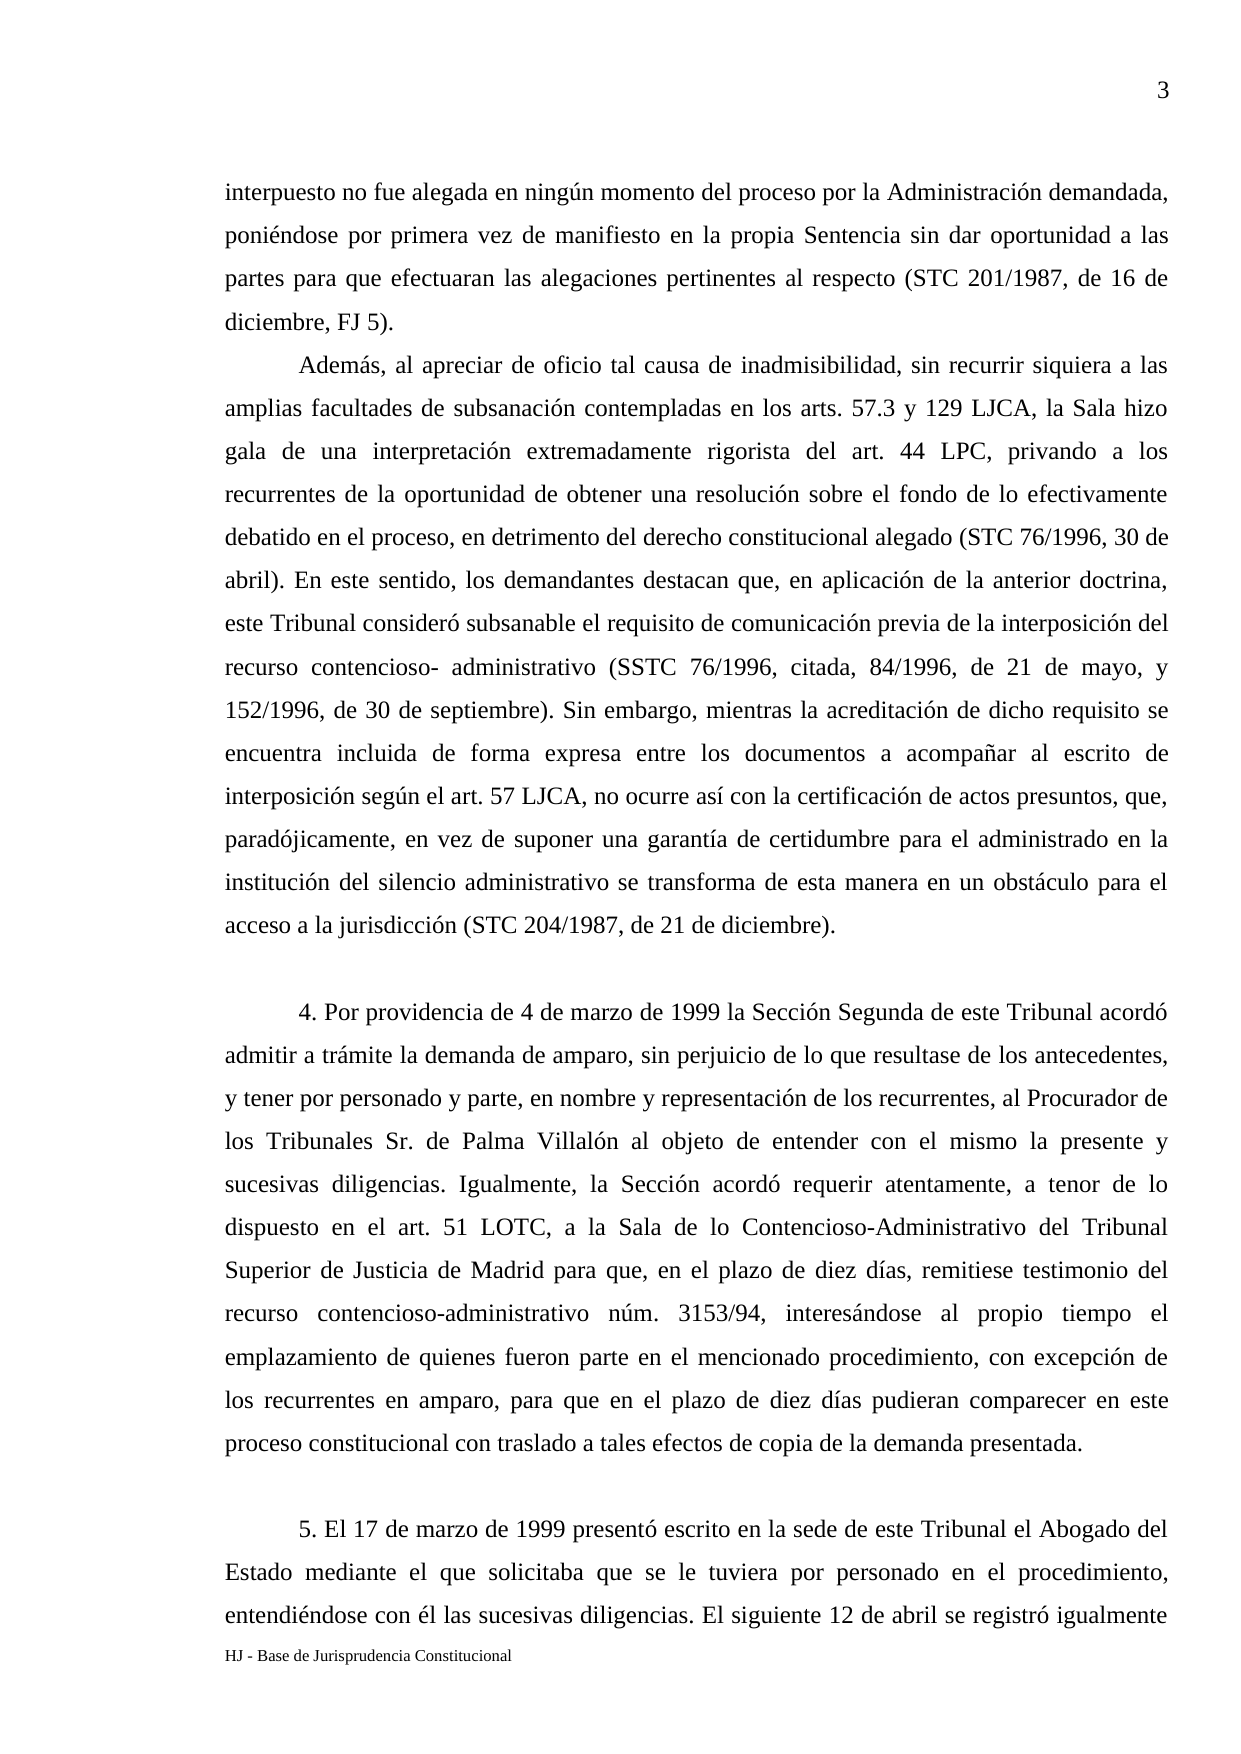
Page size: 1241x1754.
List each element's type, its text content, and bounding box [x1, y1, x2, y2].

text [224, 1514, 1169, 1629]
text Además, al apreciar de oficio tal causa de inadmisibilidad, sin recurrir siquiera a las amplias facultades de subsanación contempladas en los arts. 57.3 y 129 LJCA, la Sala hizo gala de una interpretación extremadamente rigorista del art. 44 LPC, privando a los recurrentes de la oportunidad de obtener una resolución sobre el fondo de lo efectivamente debatido en el proceso, en detrimento del derecho constitucional alegado (STC 76/1996, 30 de abril). En este sentido, los demandantes destacan que, en aplicación de la anterior doctrina, este Tribunal consideró subsanable el requisito de comunicación previa de la interposición del recurso contencioso- administrativo (SSTC 76/1996, citada, 84/1996, de 21 de mayo, y 152/1996, de 30 de septiembre). Sin embargo, mientras la acreditación de dicho requisito se encuentra incluida de forma expresa entre los documentos a acompañar al escrito de interposición según el art. 57 LJCA, no ocurre así con la certificación de actos presuntos, que, paradójicamente, en vez de suponer una garantía de certidumbre para el administrado en la institución del silencio administrativo se transforma de esta manera en un obstáculo para el acceso a la jurisdicción (STC 204/1987, de 21 de diciembre). [224, 350, 1169, 939]
text 4. Por providencia de 4 de marzo de 1999 la Sección Segunda de este Tribunal acordó admitir a trámite la demanda de amparo, sin perjuicio de lo que resultase de los antecedentes, y tener por personado y parte, en nombre y representación de los recurrentes, al Procurador de los Tribunales Sr. de Palma Villalón al objeto de entender con el mismo la presente y sucesivas diligencias. Igualmente, la Sección acordó requerir atentamente, a tenor de lo dispuesto en el art. 51 LOTC, a la Sala de lo Contencioso-Administrativo del Tribunal Superior de Justicia de Madrid para que, en el plazo de diez días, remitiese testimonio del recurso contencioso-administrativo núm. 3153/94, interesándose al propio tiempo el emplazamiento de quienes fueron parte en el mencionado procedimiento, con excepción de los recurrentes en amparo, para que en el plazo de diez días pudieran comparecer en este proceso constitucional con traslado a tales efectos de copia de la demanda presentada. [224, 997, 1169, 1457]
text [224, 177, 1169, 335]
